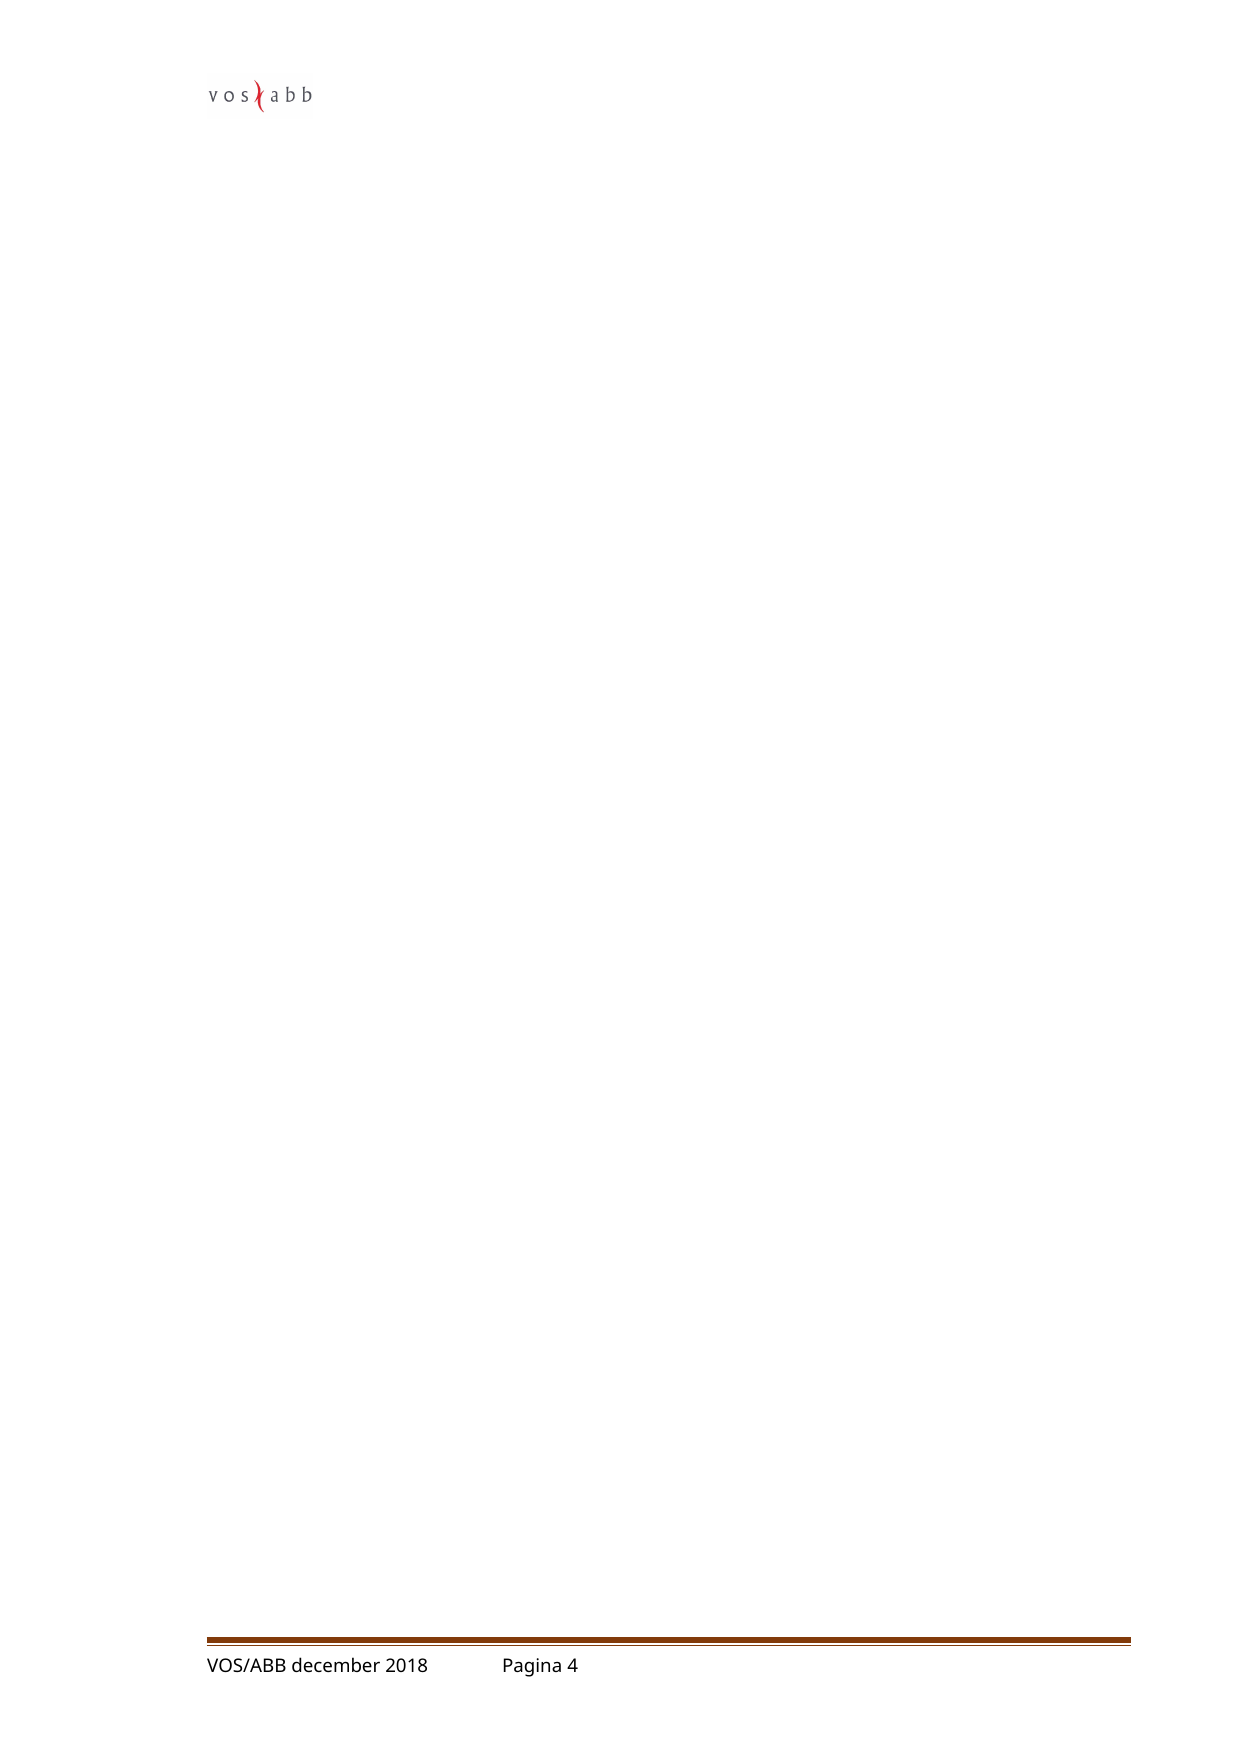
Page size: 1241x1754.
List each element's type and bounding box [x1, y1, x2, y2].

picture [206, 73, 313, 119]
